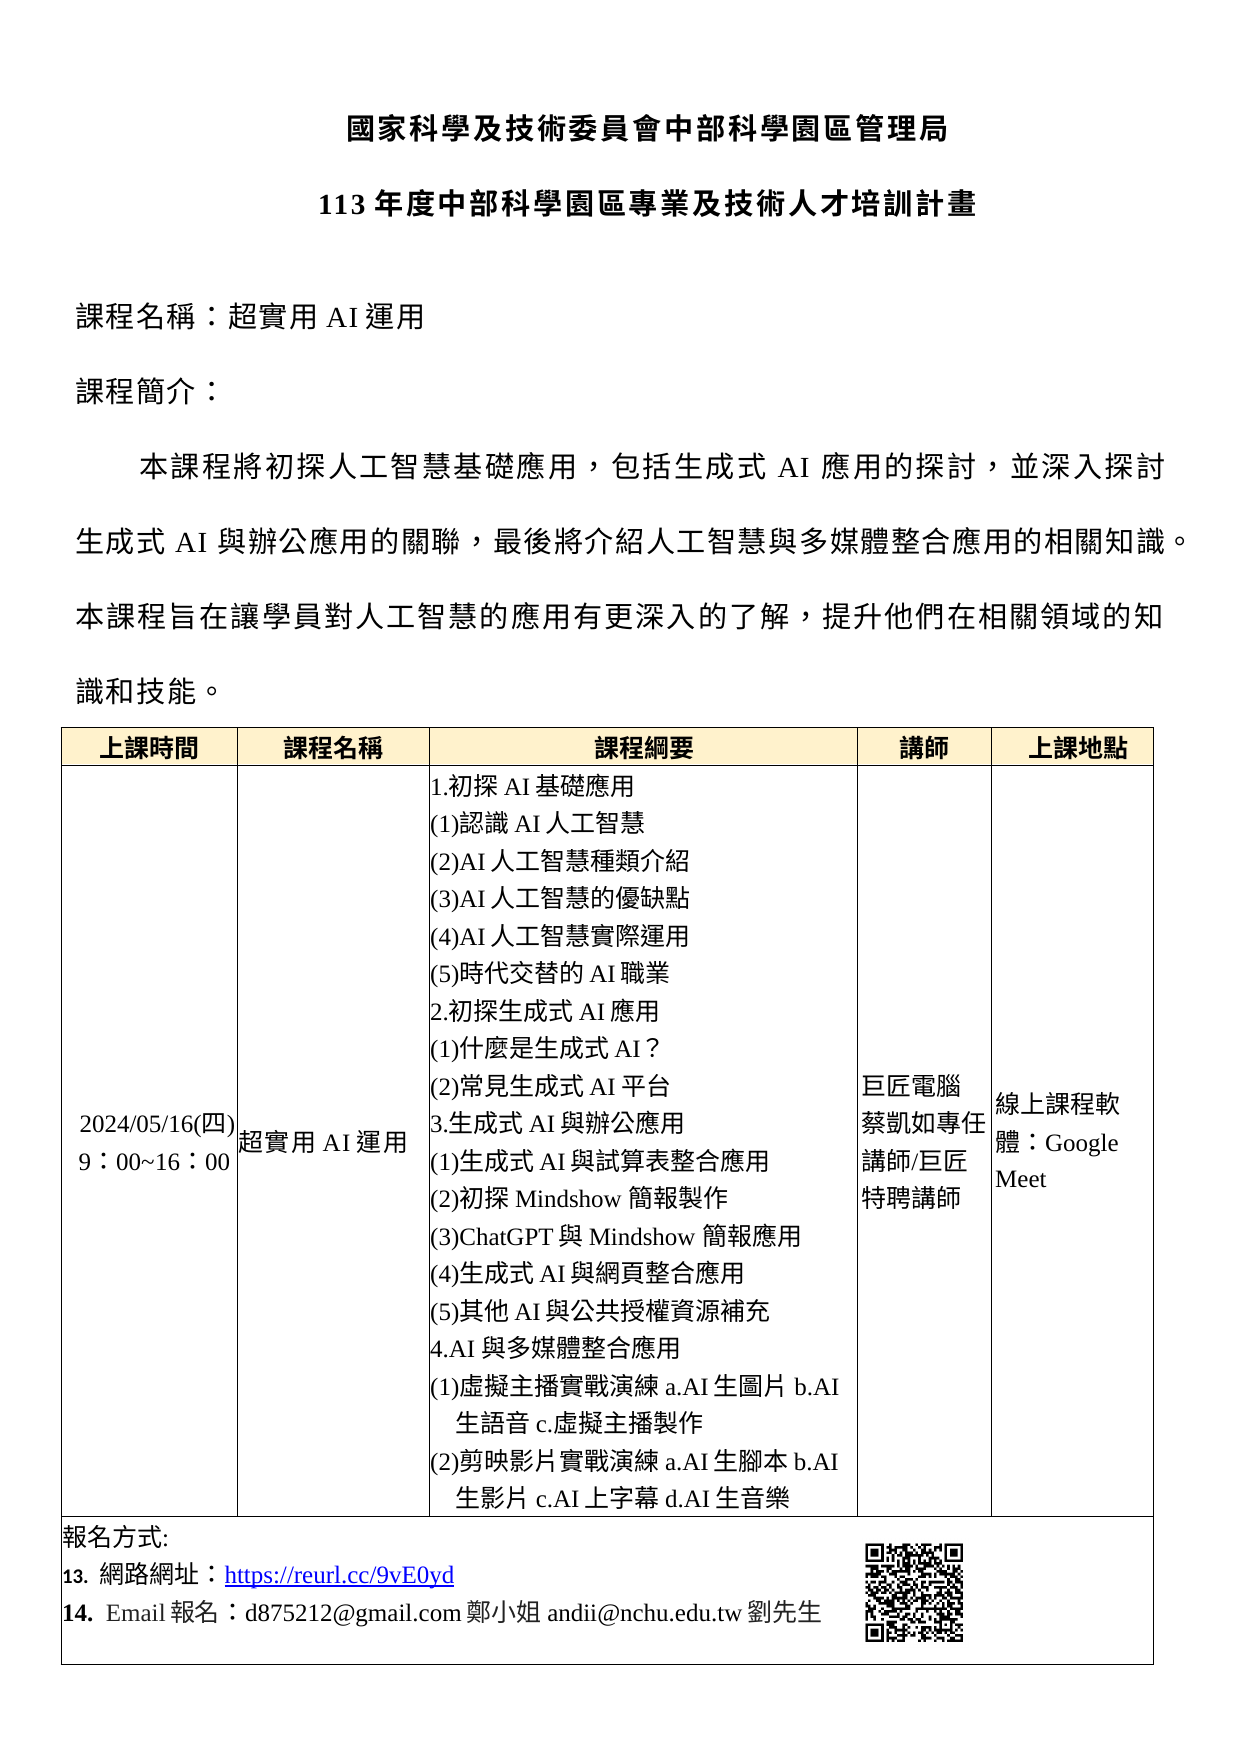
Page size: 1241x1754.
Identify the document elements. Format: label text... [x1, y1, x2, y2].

table_header 講師 [858, 728, 991, 764]
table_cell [62, 1517, 1153, 1663]
table_header 課程綱要 [430, 728, 857, 764]
text 國家科學及技術委員會中部科學園區管理局 [75, 89, 1219, 164]
table_header 課程名稱 [238, 728, 429, 764]
text 課程名稱：超實用AI運用 [75, 277, 1165, 352]
table_cell 2024/05/16(四) 9：00~16：00 [62, 766, 237, 1516]
table_header 上課時間 [62, 728, 237, 764]
text 課程簡介： [75, 352, 691, 427]
text 113年度中部科學園區專業及技術人才培訓計畫 [75, 164, 1219, 239]
text 本課程將初探人工智慧基礎應用，包括生成式 AI 應用的探討，並深入探討生成式 AI 與辦公應用的關聯，最後將介紹人工智慧與多媒體整合應用的相關知識。本課程旨在讓學員對人工智慧的應用有更深入的了解，提升他們在相關領域的知識和技能。 [75, 427, 1165, 727]
table_cell 超實用AI運用 [238, 766, 429, 1516]
table_cell 線上課程軟體：Google Meet [992, 766, 1153, 1516]
picture [859, 1538, 969, 1648]
table_cell 1.初探AI基礎應用 (1)認識AI人工智慧 (2)AI人工智慧種類介紹 (3)AI人工智慧的優缺點 (4)AI人工智慧實際運用 (5)時代交替的AI職業 2.初探生成式AI應用 (1)什麼是生成式AI？ (2)常見生成式AI 平台 3.生成式AI與辦公應用 (1)生成式AI與試算表整合應用 (2)初探 Mindshow 簡報製作 (3)ChatGPT與Mindshow 簡報應用 (4)生成式AI與網頁整合應用 (5)其他AI與公共授權資源補充 4.AI 與多媒體整合應用 (1)虛擬主播實戰演練 a.AI生圖片 b.AI生語音 c.虛擬主播製作 (2)剪映影片實戰演練 a.AI生腳本b.AI生影片 c.AI上字幕 d.AI生音樂 [430, 766, 857, 1516]
table_header 上課地點 [992, 728, 1153, 764]
table_cell 巨匠電腦 蔡凱如專任講師/巨匠特聘講師 [858, 766, 991, 1516]
